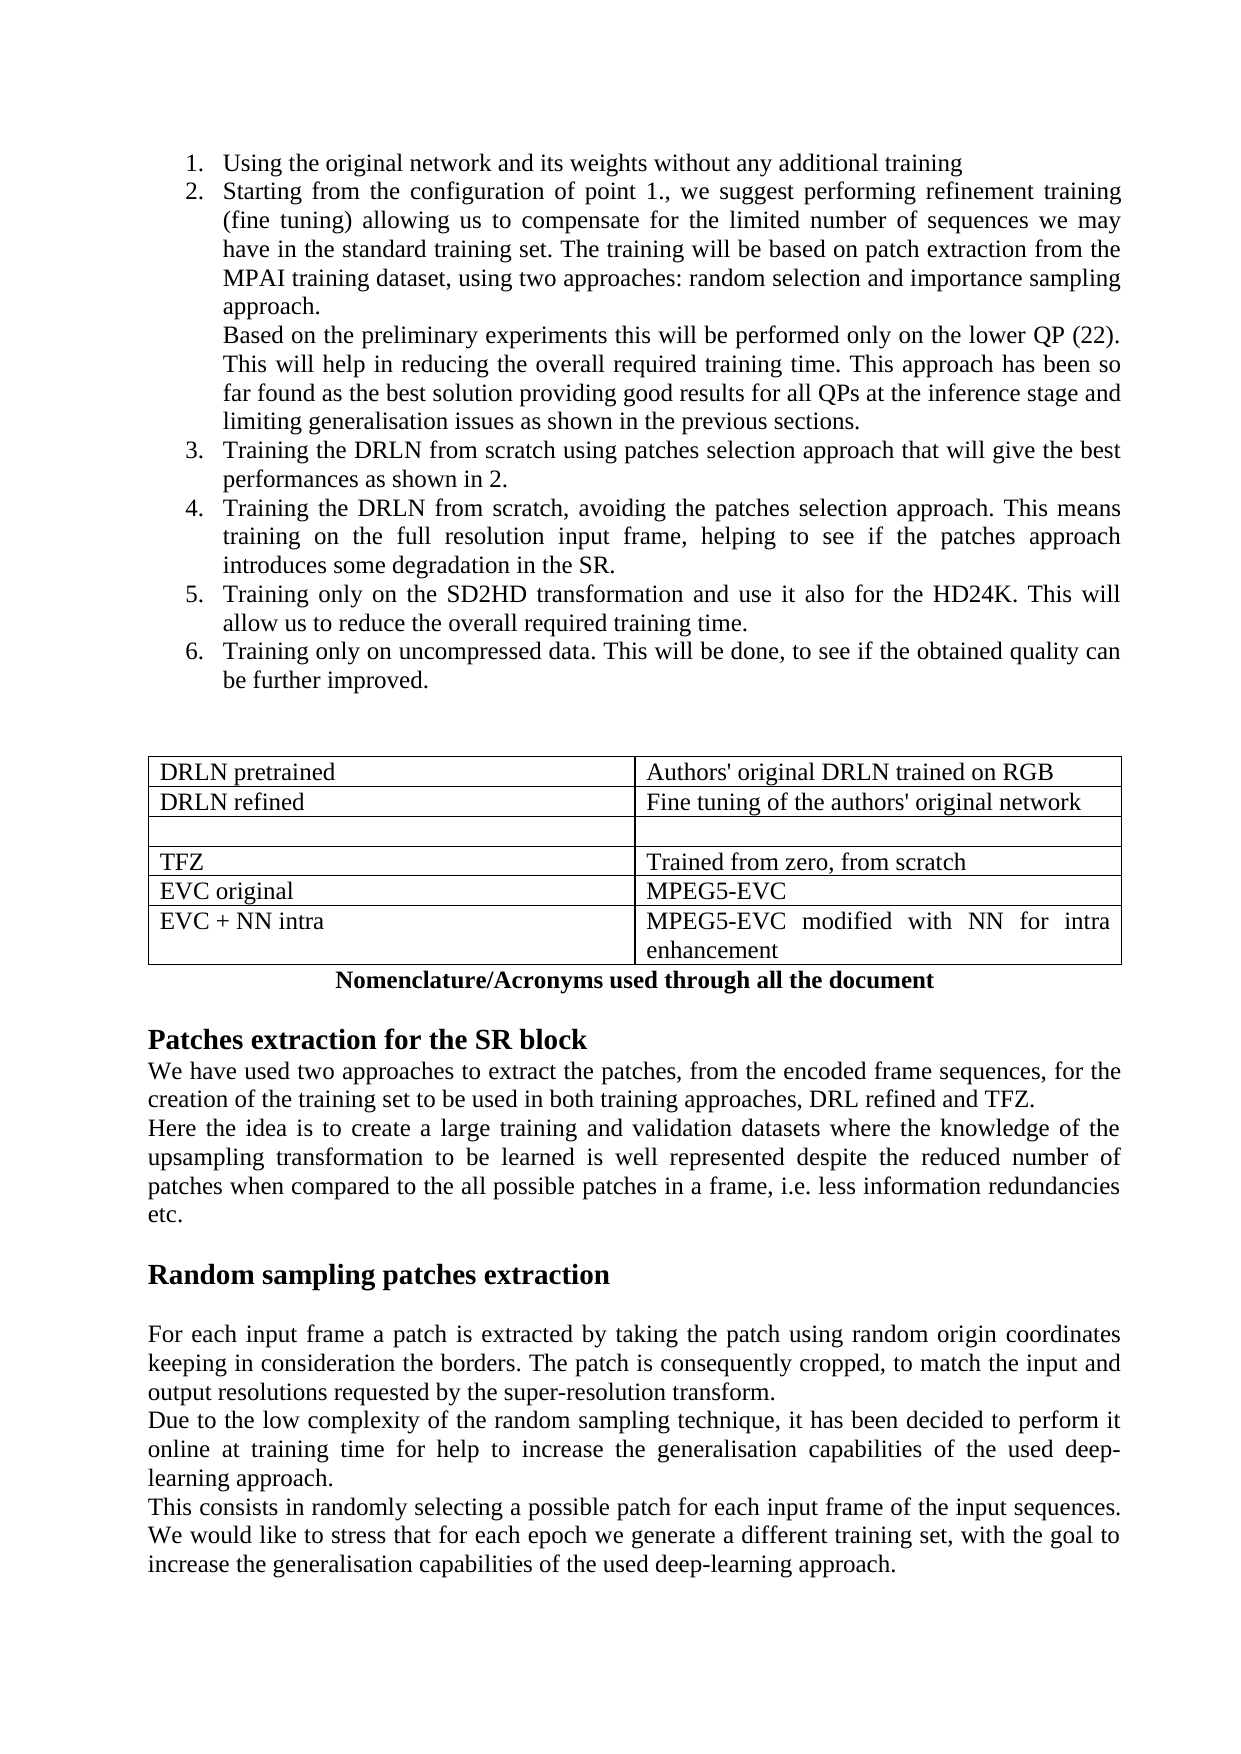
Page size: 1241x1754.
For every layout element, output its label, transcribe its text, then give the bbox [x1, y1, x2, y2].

table_header DRLN pretrained [149, 757, 634, 786]
text We have used two approaches to extract the patches, from the encoded frame sequences, for the creation of the training set to be used in both training approaches, DRL refined and TFZ. [148, 1056, 1122, 1113]
table_cell [636, 817, 1121, 846]
list Using the original network and its weights without any additional training [185, 148, 1122, 176]
table_cell EVC original [149, 876, 634, 905]
list Training only on the SD2HD transformation and use it also for the HD24K. This will allow us to reduce the overall required training time. [185, 579, 1122, 636]
list Training only on uncompressed data. This will be done, to see if the obtained quality can be further improved. [185, 636, 1122, 694]
text Due to the low complexity of the random sampling technique, it has been decided to perform it online at training time for help to increase the generalisation capabilities of the used deep-learning approach. [148, 1406, 1122, 1492]
list Training the DRLN from scratch using patches selection approach that will give the best performances as shown in 2. [185, 435, 1122, 493]
table_cell Fine tuning of the authors' original network [636, 787, 1121, 816]
table_cell MPEG5-EVC modified with NN for intra enhancement [636, 906, 1121, 964]
table_cell TFZ [149, 847, 634, 875]
text Here the idea is to create a large training and validation datasets where the knowledge of the upsampling transformation to be learned is well represented despite the reduced number of patches when compared to the all possible patches in a frame, i.e. less information redundancies etc. [148, 1113, 1122, 1228]
table_cell MPEG5-EVC [636, 876, 1121, 905]
table_cell Trained from zero, from scratch [636, 847, 1121, 875]
table_cell DRLN refined [149, 787, 634, 816]
text This consists in randomly selecting a possible patch for each input frame of the input sequences. We would like to stress that for each epoch we generate a different training set, with the goal to increase the generalisation capabilities of the used deep-learning approach. [148, 1492, 1122, 1578]
list Starting from the configuration of point 1., we suggest performing refinement training (fine tuning) allowing us to compensate for the limited number of sequences we may have in the standard training set. The training will be based on patch extraction from the MPAI training dataset, using two approaches: random selection and importance sampling approach. [185, 176, 1122, 320]
text For each input frame a patch is extracted by taking the patch using random origin coordinates keeping in consideration the borders. The patch is consequently cropped, to match the input and output resolutions requested by the super-resolution transform. [148, 1319, 1122, 1406]
text Random sampling patches extraction [148, 1257, 1122, 1291]
text Nomenclature/Acronyms used through all the document [148, 965, 1122, 993]
table_cell [149, 817, 634, 846]
list Training the DRLN from scratch, avoiding the patches selection approach. This means training on the full resolution input frame, helping to see if the patches approach introduces some degradation in the SR. [185, 493, 1122, 579]
table_cell EVC + NN intra [149, 906, 634, 964]
text Patches extraction for the SR block [148, 1022, 1122, 1056]
table_header Authors' original DRLN trained on RGB [636, 757, 1121, 786]
text Based on the preliminary experiments this will be performed only on the lower QP (22). This will help in reducing the overall required training time. This approach has been so far found as the best solution providing good results for all QPs at the inference stage and limiting generalisation issues as shown in the previous sections. [223, 320, 1122, 435]
